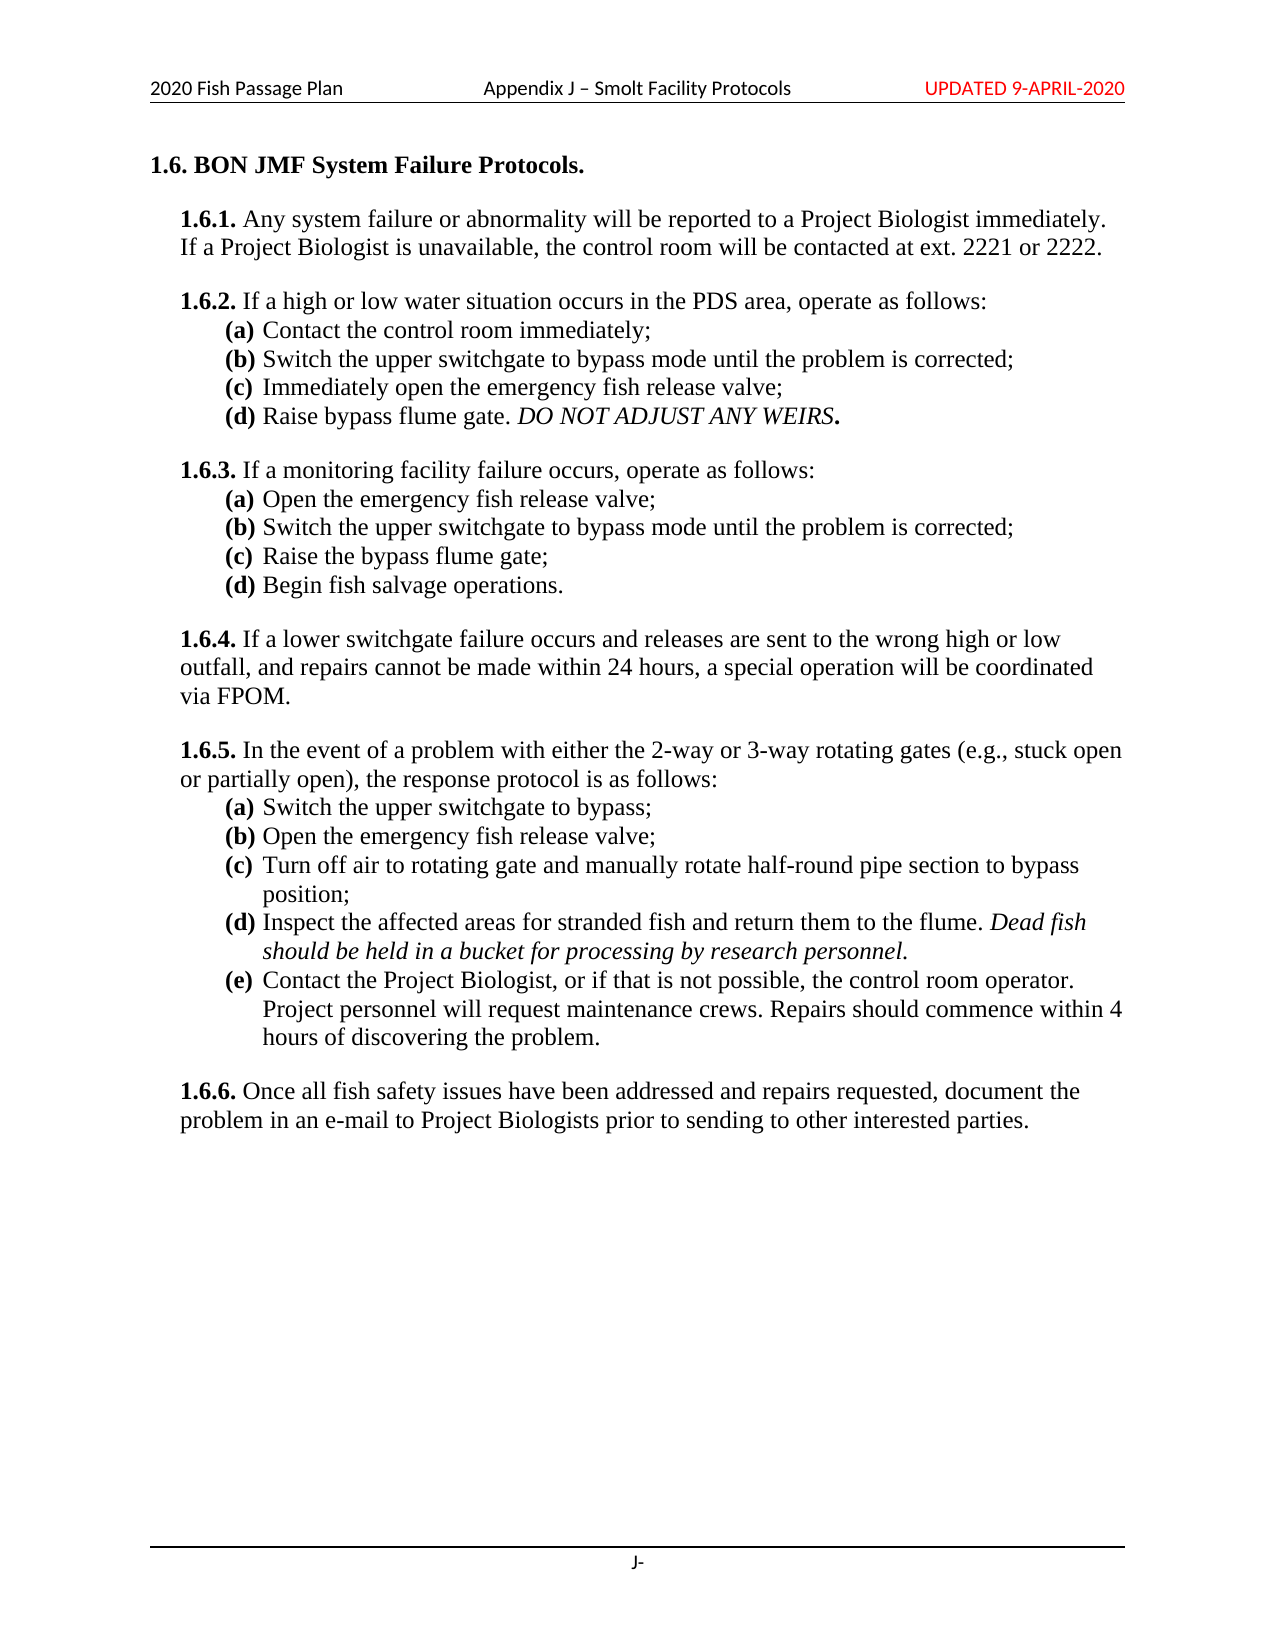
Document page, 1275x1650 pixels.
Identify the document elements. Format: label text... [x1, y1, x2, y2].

list Switch the upper switchgate to bypass mode until the problem is corrected; [225, 344, 1125, 372]
list Open the emergency fish release valve; [225, 821, 1125, 850]
list Raise the bypass flume gate; [225, 541, 1125, 570]
list Raise bypass flume gate. DO NOT ADJUST ANY WEIRS. [225, 401, 1125, 430]
list Immediately open the emergency fish release valve; [225, 372, 1125, 401]
list Begin fish salvage operations. [225, 570, 1125, 599]
list Open the emergency fish release valve; [225, 484, 1125, 512]
text If a high or low water situation occurs in the PDS area, operate as follows: [180, 286, 1125, 315]
list Switch the upper switchgate to bypass; [225, 792, 1125, 821]
text BON JMF System Failure Protocols. [150, 150, 1125, 179]
text Once all fish safety issues have been addressed and repairs requested, document the problem in an e-mail to Project Biologists prior to sending to other interested parties. [180, 1076, 1125, 1134]
text If a monitoring facility failure occurs, operate as follows: [180, 455, 1125, 484]
list Contact the control room immediately; [225, 315, 1125, 344]
list Contact the Project Biologist, or if that is not possible, the control room operator. Project personnel will request maintenance crews. Repairs should commence within 4 hours of discovering the problem. [225, 965, 1125, 1051]
text In the event of a problem with either the 2-way or 3-way rotating gates (e.g., stuck open or partially open), the response protocol is as follows: [180, 735, 1125, 792]
text If a lower switchgate failure occurs and releases are sent to the wrong high or low outfall, and repairs cannot be made within 24 hours, a special operation will be coordinated via FPOM. [180, 624, 1125, 710]
list Switch the upper switchgate to bypass mode until the problem is corrected; [225, 512, 1125, 541]
list Turn off air to rotating gate and manually rotate half-round pipe section to bypass position; [225, 850, 1125, 907]
list Inspect the affected areas for stranded fish and return them to the flume. Dead fish should be held in a bucket for processing by research personnel. [225, 907, 1125, 965]
text Any system failure or abnormality will be reported to a Project Biologist immediately. If a Project Biologist is unavailable, the control room will be contacted at ext. 2221 or 2222. [180, 204, 1125, 261]
